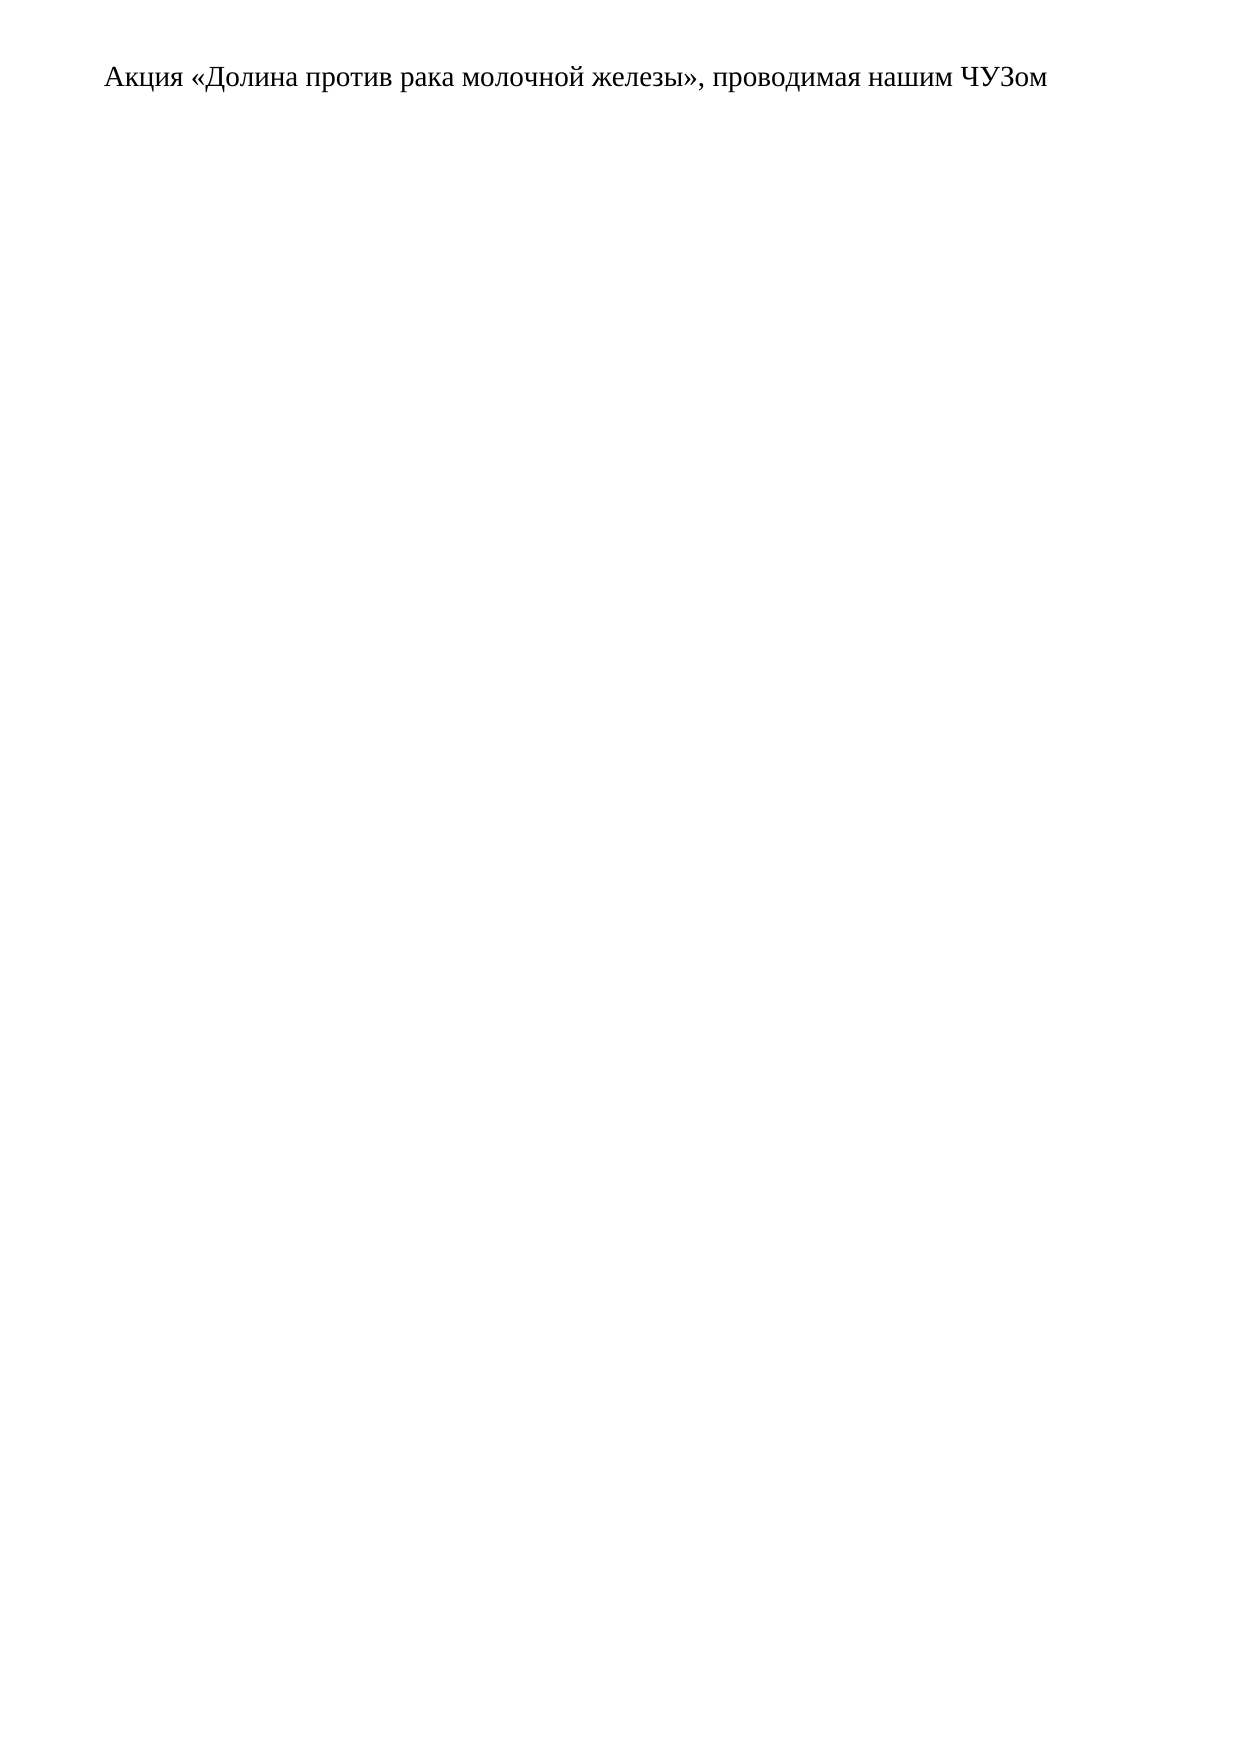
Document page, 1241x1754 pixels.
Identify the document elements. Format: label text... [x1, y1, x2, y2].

text Акция «Долина против рака молочной железы», проводимая нашим ЧУЗом [103, 59, 1152, 93]
